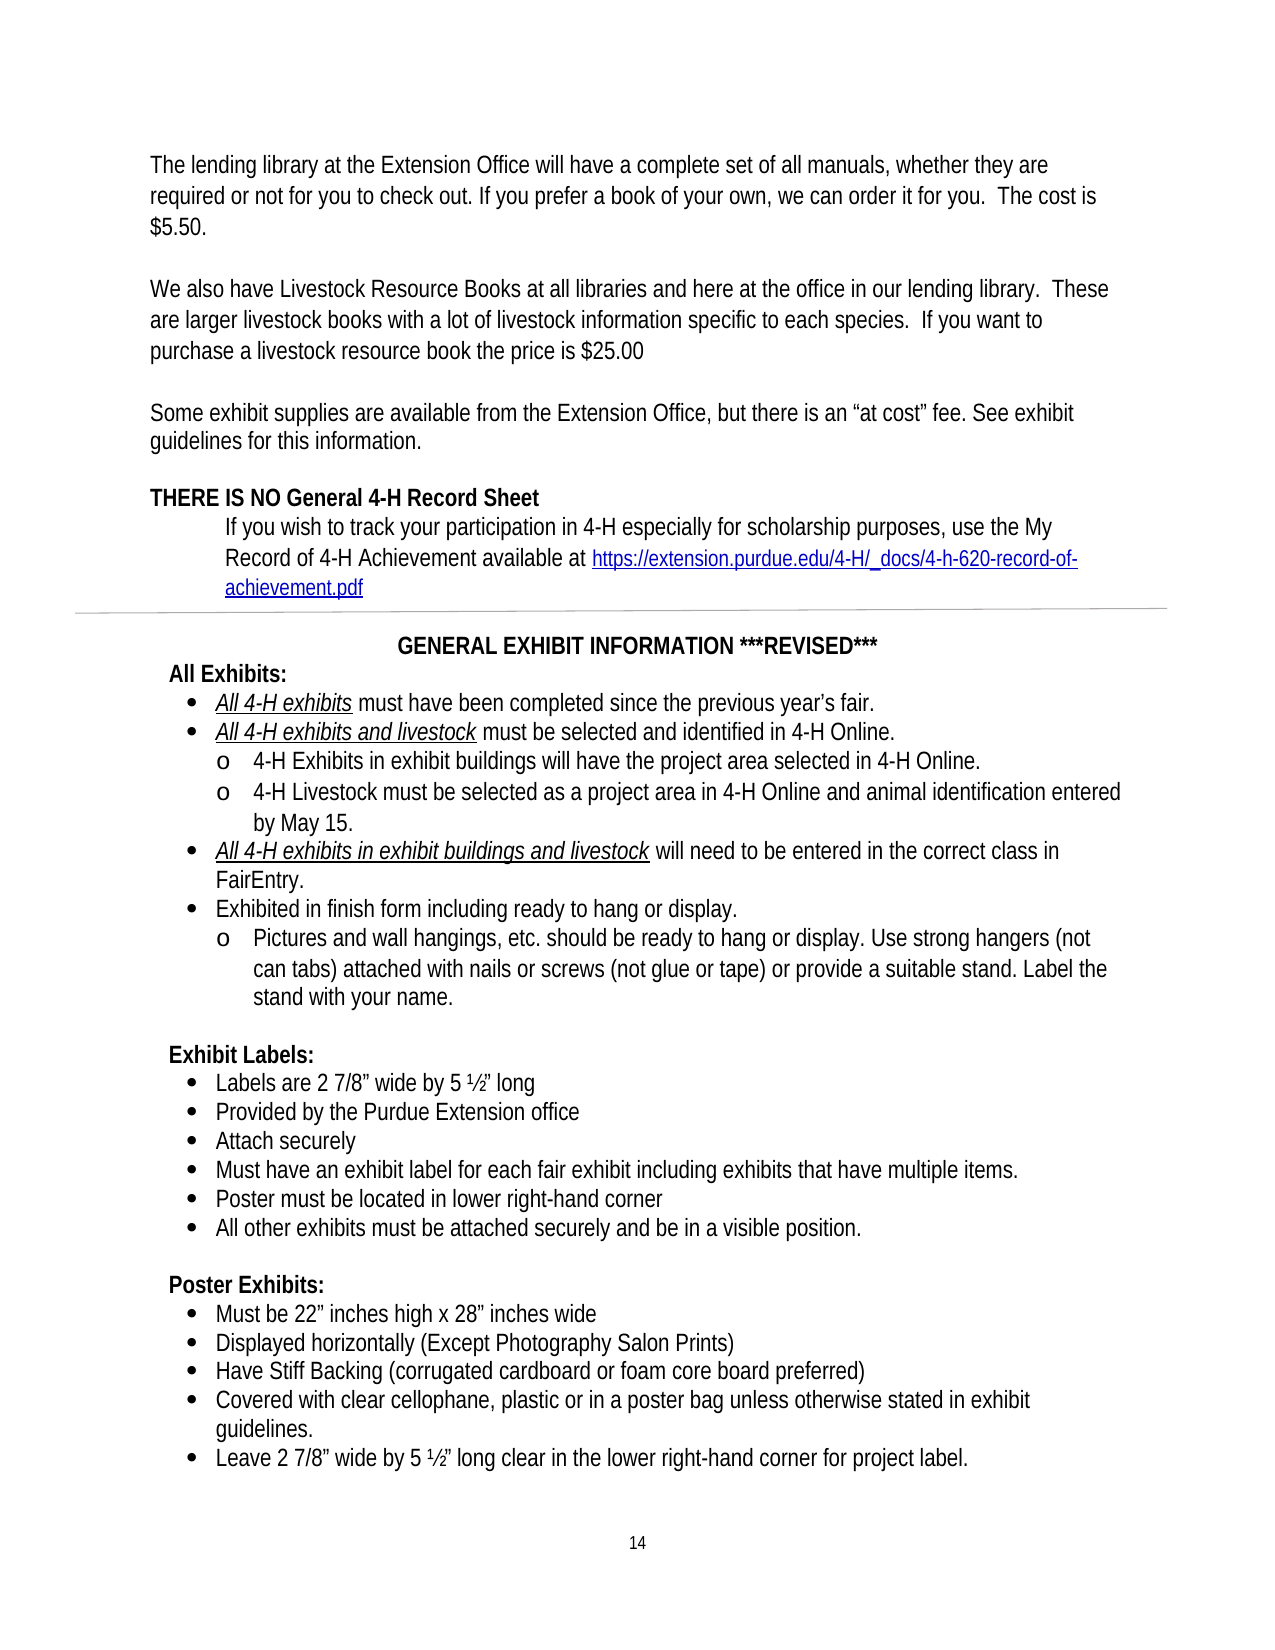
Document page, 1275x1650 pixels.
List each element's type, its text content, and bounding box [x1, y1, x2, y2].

text Exhibit Labels: [150, 1039, 1125, 1068]
text Poster Exhibits: [150, 1270, 1125, 1299]
list Labels are 2 7/8” wide by 5 ½” long [187, 1068, 1125, 1097]
list All 4-H exhibits and livestock must be selected and identified in 4-H Online. [187, 717, 1125, 746]
text The lending library at the Extension Office will have a complete set of all manuals, whether they are required or not for you to check out. If you prefer a book of your own, we can order it for you. The cost is $5.50. [150, 150, 1125, 241]
text THERE IS NO General 4-H Record Sheet [150, 483, 1125, 512]
list Leave 2 7/8” wide by 5 ½” long clear in the lower right-hand corner for project label. [187, 1443, 1125, 1472]
text All Exhibits: [150, 659, 1125, 688]
text If you wish to track your participation in 4-H especially for scholarship purposes, use the My Record of 4-H Achievement available at https://extension.purdue.edu/4-H/_docs/4-h-620-record-of-achievement.pdf [225, 512, 1125, 600]
list Poster must be located in lower right-hand corner [187, 1184, 1125, 1212]
list Have Stiff Backing (corrugated cardboard or foam core board preferred) [187, 1356, 1125, 1385]
list Provided by the Purdue Extension office [187, 1097, 1125, 1126]
list Must be 22” inches high x 28” inches wide [187, 1299, 1125, 1327]
list Exhibited in finish form including ready to hang or display. [187, 894, 1125, 923]
list Covered with clear cellophane, plastic or in a poster bag unless otherwise stated in exhibit guidelines. [187, 1385, 1125, 1443]
text We also have Livestock Resource Books at all libraries and here at the office in our lending library. These are larger livestock books with a lot of livestock information specific to each species. If you want to purchase a livestock resource book the price is $25.00 [150, 274, 1125, 364]
list Pictures and wall hangings, etc. should be ready to hang or display. Use strong hangers (not can tabs) attached with nails or screws (not glue or tape) or provide a suitable stand. Label the stand with your name. [216, 923, 1125, 1011]
list 4-H Livestock must be selected as a project area in 4-H Online and animal identification entered by May 15. [216, 777, 1125, 836]
text Some exhibit supplies are available from the Extension Office, but there is an “at cost” fee. See exhibit guidelines for this information. [150, 397, 1125, 455]
list Displayed horizontally (Except Photography Salon Prints) [187, 1327, 1125, 1356]
list Must have an exhibit label for each fair exhibit including exhibits that have multiple items. [187, 1155, 1125, 1184]
text GENERAL EXHIBIT INFORMATION ***REVISED*** [150, 631, 1125, 659]
list All 4-H exhibits must have been completed since the previous year’s fair. [187, 688, 1125, 717]
list 4-H Exhibits in exhibit buildings will have the project area selected in 4-H Online. [216, 746, 1125, 777]
list All other exhibits must be attached securely and be in a visible position. [187, 1212, 1125, 1241]
list All 4-H exhibits in exhibit buildings and livestock will need to be entered in the correct class in FairEntry. [187, 836, 1125, 894]
list Attach securely [187, 1126, 1125, 1155]
